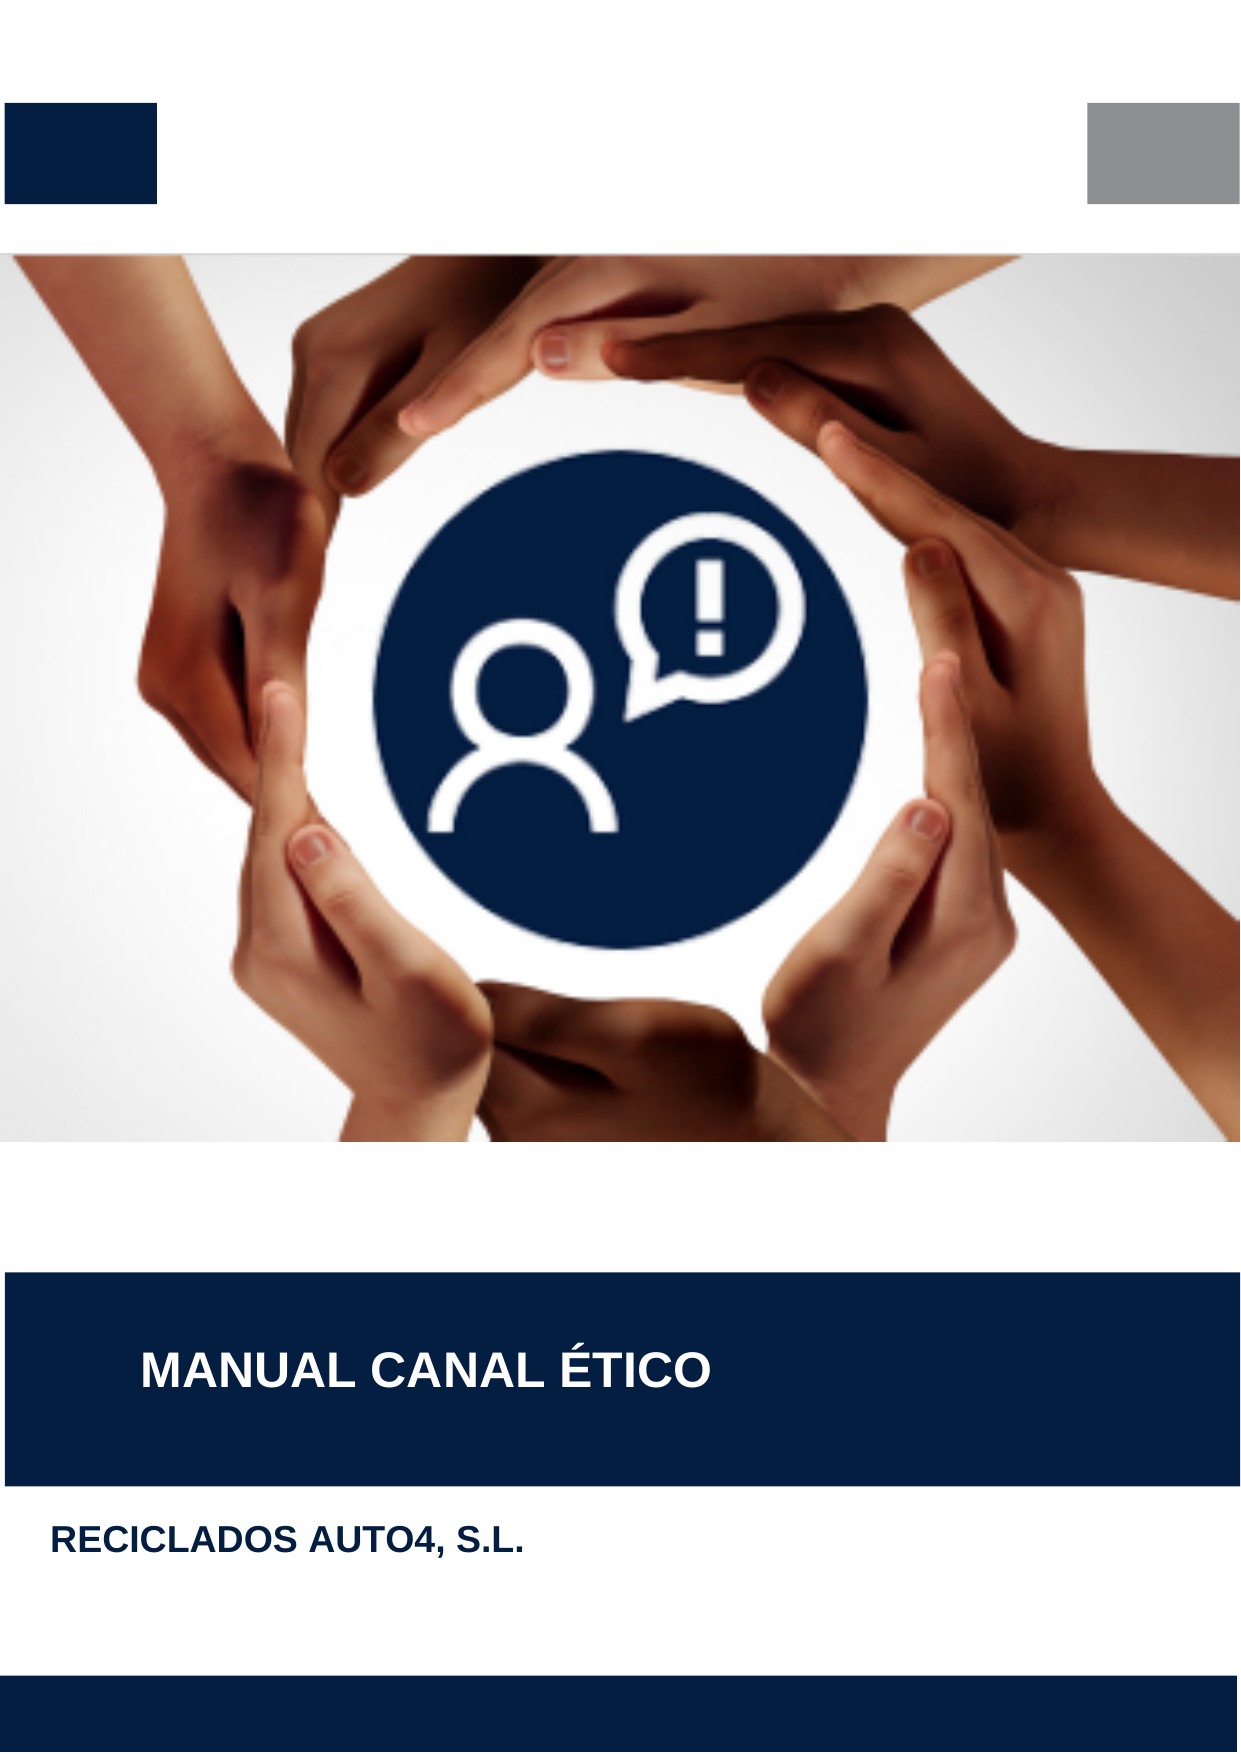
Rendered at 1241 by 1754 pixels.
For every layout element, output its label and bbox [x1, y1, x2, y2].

picture [0, 253, 1240, 1142]
